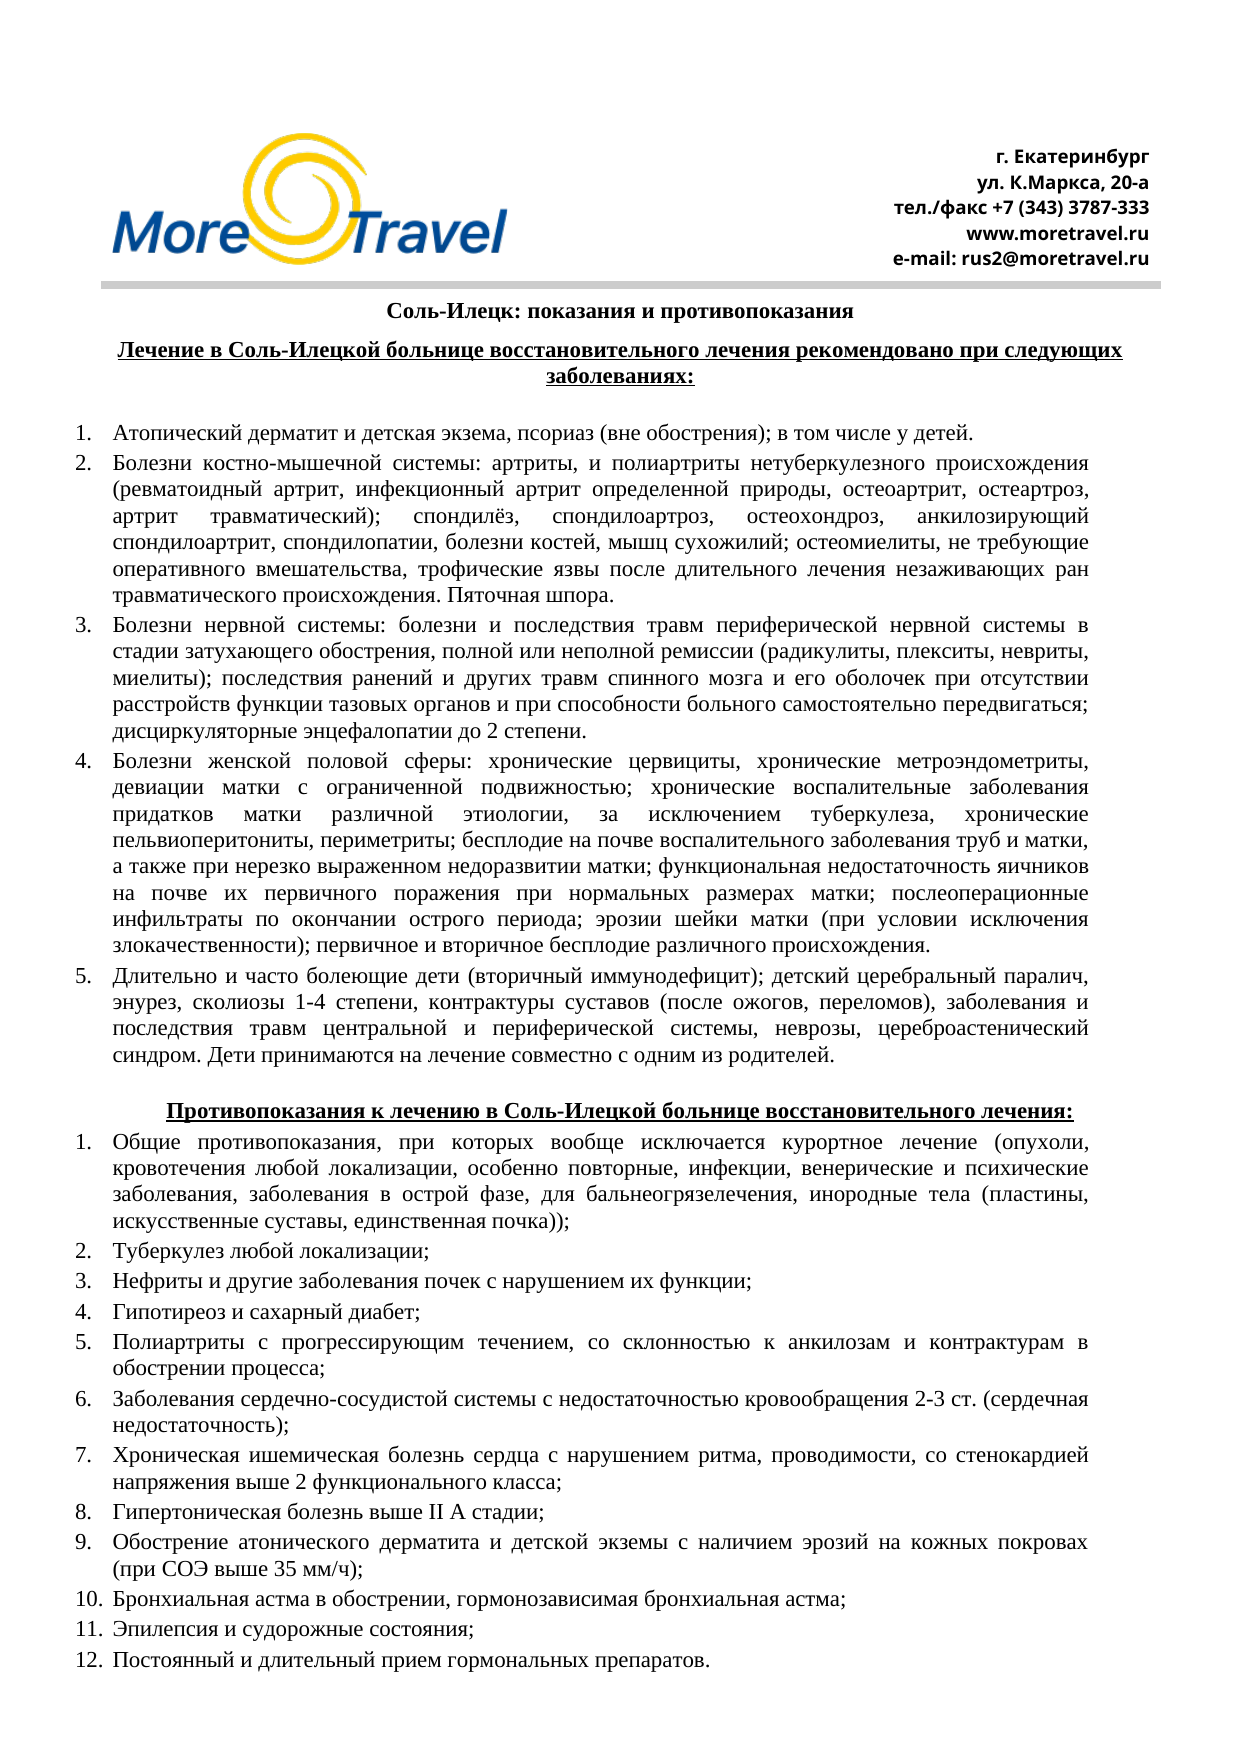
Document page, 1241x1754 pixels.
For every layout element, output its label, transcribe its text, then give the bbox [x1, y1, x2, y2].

list Общие противопоказания, при которых вообще исключается курортное лечение (опухоли, кровотечения любой локализации, особенно повторные, инфекции, венерические и психические заболевания, заболевания в острой фазе, для бальнеогрязелечения, инородные тела (пластины, искусственные суставы, единственная почка)); [75, 1128, 1091, 1233]
list Гипертоническая болезнь выше II А стадии; [75, 1498, 1091, 1524]
list Постоянный и длительный прием гормональных препаратов. [75, 1646, 1091, 1672]
list Обострение атонического дерматита и детской экземы с наличием эрозий на кожных покровах (при СОЭ выше 35 мм/ч); [75, 1528, 1091, 1581]
list Болезни нервной системы: болезни и последствия травм периферической нервной системы в стадии затухающего обострения, полной или неполной ремиссии (радикулиты, плекситы, невриты, миелиты); последствия ранений и других травм спинного мозга и его оболочек при отсутствии расстройств функции тазовых органов и при способности больного самостоятельно передвигаться; дисциркуляторные энцефалопатии до 2 степени. [75, 611, 1091, 743]
list Болезни костно-мышечной системы: артриты, и полиартриты нетуберкулезного происхождения (ревматоидный артрит, инфекционный артрит определенной природы, остеоартрит, остеартроз, артрит травматический); спондилёз, спондилоартроз, остеохондроз, анкилозирующий спондилоартрит, спондилопатии, болезни костей, мышц сухожилий; остеомиелиты, не требующие оперативного вмешательства, трофические язвы после длительного лечения незаживающих ран травматического происхождения. Пяточная шпора. [75, 449, 1091, 607]
list Нефриты и другие заболевания почек с нарушением их функции; [75, 1267, 1091, 1294]
list Заболевания сердечно-сосудистой системы с недостаточностью кровообращения 2-3 ст. (сердечная недостаточность); [75, 1385, 1091, 1437]
table_cell [101, 281, 1161, 289]
text Противопоказания к лечению в Соль-Илецкой больнице восстановительного лечения: [112, 1097, 1128, 1124]
list Эпилепсия и судорожные состояния; [75, 1615, 1091, 1642]
list Полиартриты с прогрессирующим течением, со склонностью к анкилозам и контрактурам в обострении процесса; [75, 1328, 1091, 1381]
list Бронхиальная астма в обострении, гормонозависимая бронхиальная астма; [75, 1585, 1091, 1611]
text Лечение в Соль-Илецкой больнице восстановительного лечения рекомендовано при следующих заболеваниях: [112, 336, 1128, 388]
picture [112, 133, 508, 265]
list Атопический дерматит и детская экзема, псориаз (вне обострения); в том числе у детей. [75, 419, 1091, 445]
list Болезни женской половой сферы: хронические цервициты, хронические метроэндометриты, девиации матки с ограниченной подвижностью; хронические воспалительные заболевания придатков матки различной этиологии, за исключением туберкулеза, хронические пельвиоперитониты, периметриты; бесплодие на почве воспалительного заболевания труб и матки, а также при нерезко выраженном недоразвитии матки; функциональная недостаточность яичников на почве их первичного поражения при нормальных размерах матки; послеоперационные инфильтраты по окончании острого периода; эрозии шейки матки (при условии исключения злокачественности); первичное и вторичное бесплодие различного происхождения. [75, 747, 1091, 958]
list Хроническая ишемическая болезнь сердца с нарушением ритма, проводимости, со стенокардией напряжения выше 2 функционального класса; [75, 1441, 1091, 1494]
text Соль-Илецк: показания и противопоказания [112, 289, 1128, 323]
list Туберкулез любой локализации; [75, 1237, 1091, 1263]
table_header г. Екатеринбург ул. К.Маркса, 20-а тел./факс +7 (343) 3787-333 www.moretravel.ru e-mail: rus2@moretravel.ru [101, 118, 1161, 281]
list Длительно и часто болеющие дети (вторичный иммунодефицит); детский церебральный паралич, энурез, сколиозы 1-4 степени, контрактуры суставов (после ожогов, переломов), заболевания и последствия травм центральной и периферической системы, неврозы, цереброастенический синдром. Дети принимаются на лечение совместно с одним из родителей. [75, 962, 1091, 1067]
list Гипотиреоз и сахарный диабет; [75, 1298, 1091, 1324]
